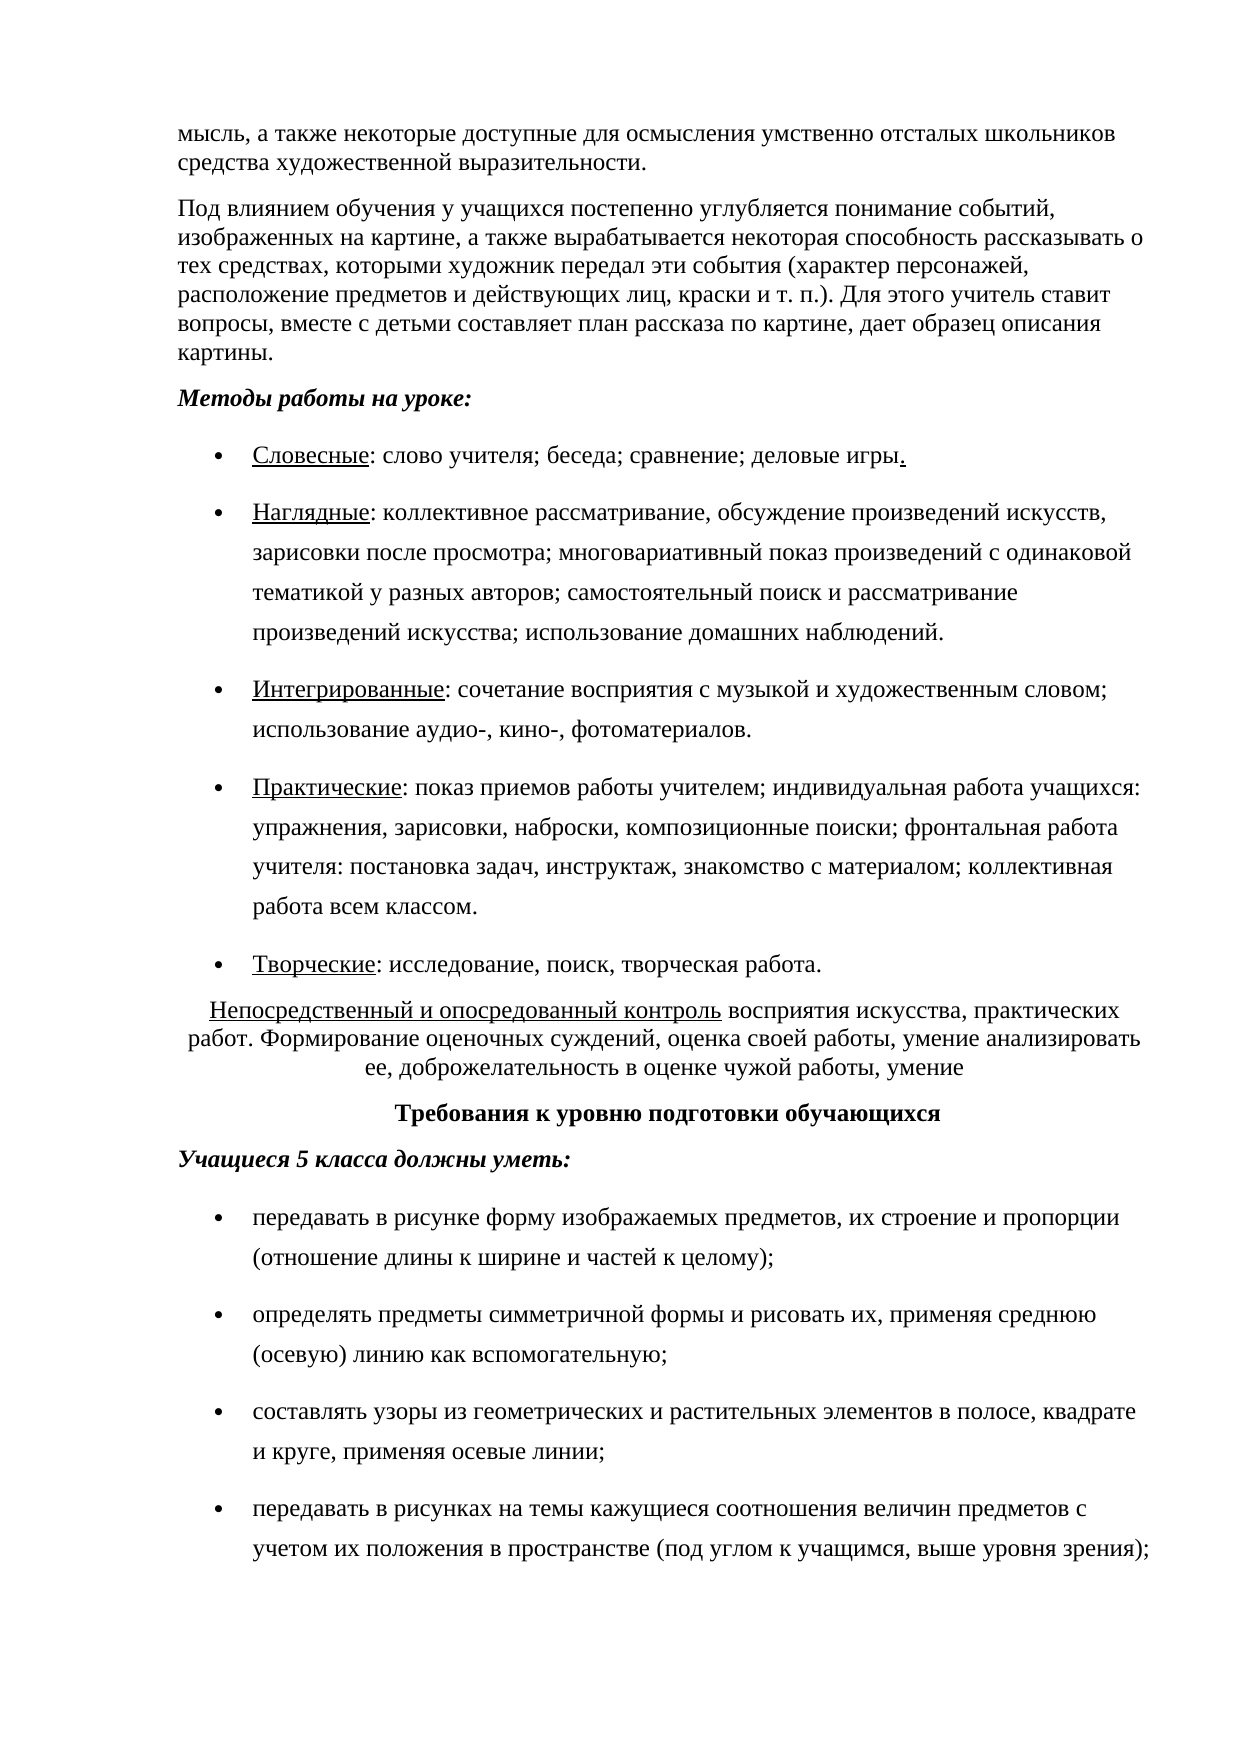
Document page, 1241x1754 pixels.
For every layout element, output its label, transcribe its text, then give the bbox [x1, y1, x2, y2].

list передавать в рисунке форму изображаемых предметов, их строение и пропорции (отношение длины к ширине и частей к целому); [215, 1191, 1152, 1271]
list Наглядные: коллективное рассматривание, обсуждение произведений искусств, зарисовки после просмотра; многовариативный показ произведений с одинаковой тематикой у разных авторов; самостоятельный поиск и рассматривание произведений искусства; использование домашних наблюдений. [215, 486, 1152, 646]
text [177, 118, 1152, 176]
list Словесные: слово учителя; беседа; сравнение; деловые игры. [215, 429, 1152, 469]
text Под влиянием обучения у учащихся постепенно углубляется понимание событий, изображенных на картине, а также вырабатывается некоторая способность рассказывать о тех средствах, которыми художник передал эти события (характер персонажей, расположение предметов и действующих лиц, краски и т. п.). Для этого учитель ставит вопросы, вместе с детьми составляет план рассказа по картине, дает образец описания картины. [177, 193, 1152, 366]
text Методы работы на уроке: [177, 383, 1152, 412]
text Учащиеся 5 класса должны уметь: [177, 1144, 1152, 1173]
list Интегрированные: сочетание восприятия с музыкой и художественным словом; использование аудио-, кино-, фотоматериалов. [215, 663, 1152, 743]
text Требования к уровню подготовки обучающихся [177, 1098, 1152, 1127]
list Практические: показ приемов работы учителем; индивидуальная работа учащихся: упражнения, зарисовки, наброски, композиционные поиски; фронтальная работа учителя: постановка задач, инструктаж, знакомство с материалом; коллективная работа всем классом. [215, 761, 1152, 920]
text Непосредственный и опосредованный контроль восприятия искусства, практических работ. Формирование оценочных суждений, оценка своей работы, умение анализировать ее, доброжелательность в оценке чужой работы, умение [177, 995, 1152, 1081]
list составлять узоры из геометрических и растительных элементов в полосе, квадрате и круге, применяя осевые линии; [215, 1385, 1152, 1465]
list Творческие: исследование, поиск, творческая работа. [215, 937, 1152, 977]
list определять предметы симметричной формы и рисовать их, применяя среднюю (осевую) линию как вспомогательную; [215, 1288, 1152, 1368]
list передавать в рисунках на темы кажущиеся соотношения величин предметов с учетом их положения в пространстве (под углом к учащимся, выше уровня зрения); [215, 1482, 1152, 1562]
